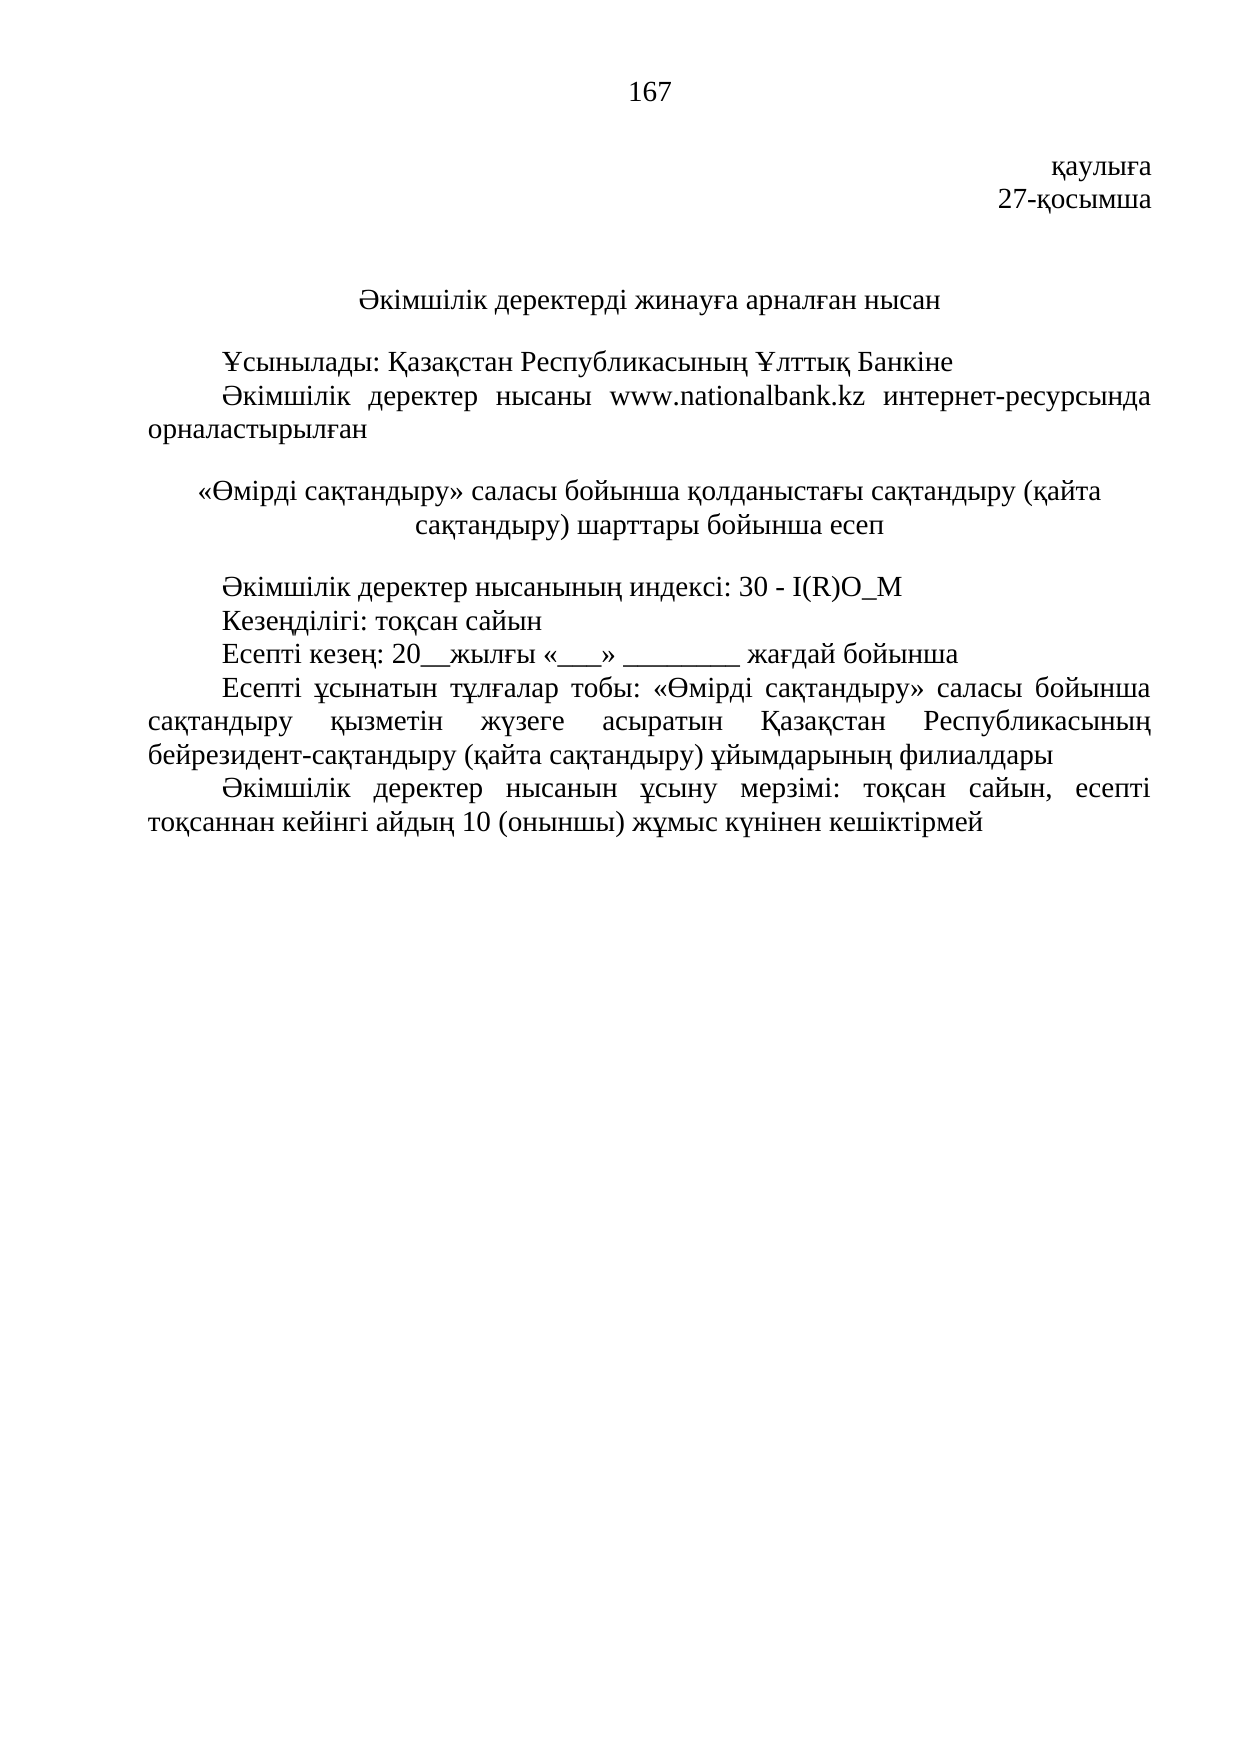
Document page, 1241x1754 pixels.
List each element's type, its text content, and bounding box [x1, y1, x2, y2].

text Әкімшілік деректер нысанының индексі: 30 - I(R)O_M [148, 569, 1152, 603]
text Ұсынылады: Қазақстан Республикасының Ұлттық Банкіне [148, 344, 1152, 378]
text Әкімшілік деректерді жинауға арналған нысан [148, 282, 1152, 315]
text Әкімшілік деректер нысаны www.nationalbank.kz интернет-ресурсында орналастырылған [148, 378, 1152, 445]
text «Өмірді сақтандыру» саласы бойынша қолданыстағы сақтандыру (қайта сақтандыру) шарттары бойынша есеп [148, 473, 1152, 541]
text Есепті кезең: 20__жылғы «___» ________ жағдай бойынша [148, 636, 1152, 670]
text Кезеңділігі: тоқсан сайын [148, 603, 1152, 636]
text 27-қосымша [148, 181, 1152, 215]
text Әкімшілік деректер нысанын ұсыну мерзімі: тоқсан сайын, есепті тоқсаннан кейінгі айдың 10 (оныншы) жұмыс күнінен кешіктірмей [148, 771, 1152, 838]
text қаулыға [148, 148, 1152, 181]
text Есепті ұсынатын тұлғалар тобы: «Өмірді сақтандыру» саласы бойынша сақтандыру қызметін жүзеге асыратын Қазақстан Республикасының бейрезидент-сақтандыру (қайта сақтандыру) ұйымдарының филиалдары [148, 670, 1152, 771]
